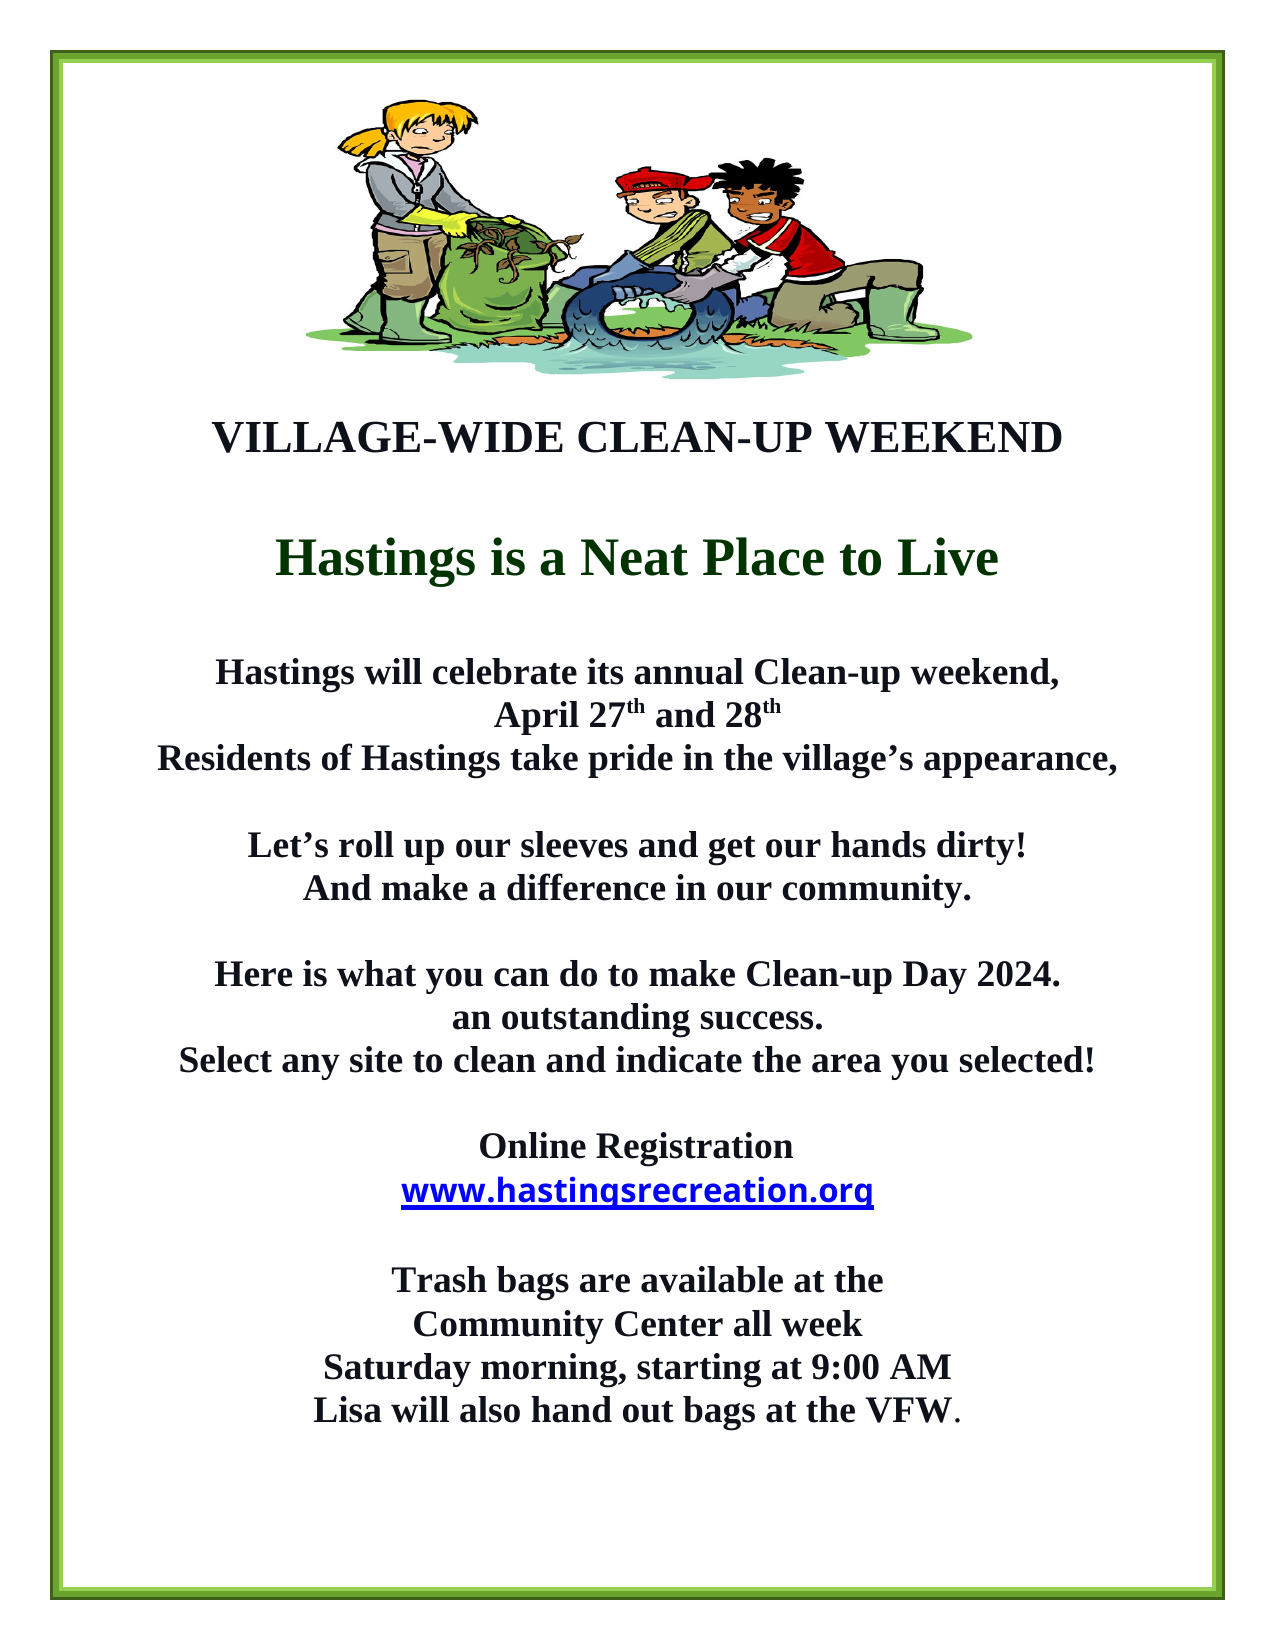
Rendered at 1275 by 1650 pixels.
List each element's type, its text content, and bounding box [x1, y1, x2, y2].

text Let’s roll up our sleeves and get our hands dirty! [150, 822, 1125, 865]
picture [301, 93, 976, 382]
text Hastings will celebrate its annual Clean-up weekend, [150, 649, 1125, 693]
text And make a difference in our community. [150, 865, 1125, 908]
text Residents of Hastings take pride in the village’s appearance, [150, 736, 1125, 779]
text an outstanding success. [150, 994, 1125, 1038]
text Hastings is a Neat Place to Live [150, 525, 1125, 587]
text Lisa will also hand out bags at the VFW. [150, 1387, 1125, 1430]
text Community Center all week [150, 1301, 1125, 1344]
text Online Registration [450, 1124, 1125, 1167]
text www.hastingsrecreation.org [150, 1167, 1125, 1212]
text Here is what you can do to make Clean-up Day 2024. [150, 951, 1125, 994]
text Select any site to clean and indicate the area you selected! [150, 1038, 1125, 1081]
text April 27th and 28th [150, 693, 1125, 736]
text VILLAGE-WIDE CLEAN-UP WEEKEND [150, 410, 1125, 463]
text Saturday morning, starting at 9:00 AM [150, 1344, 1125, 1387]
text Trash bags are available at the [150, 1258, 1125, 1301]
